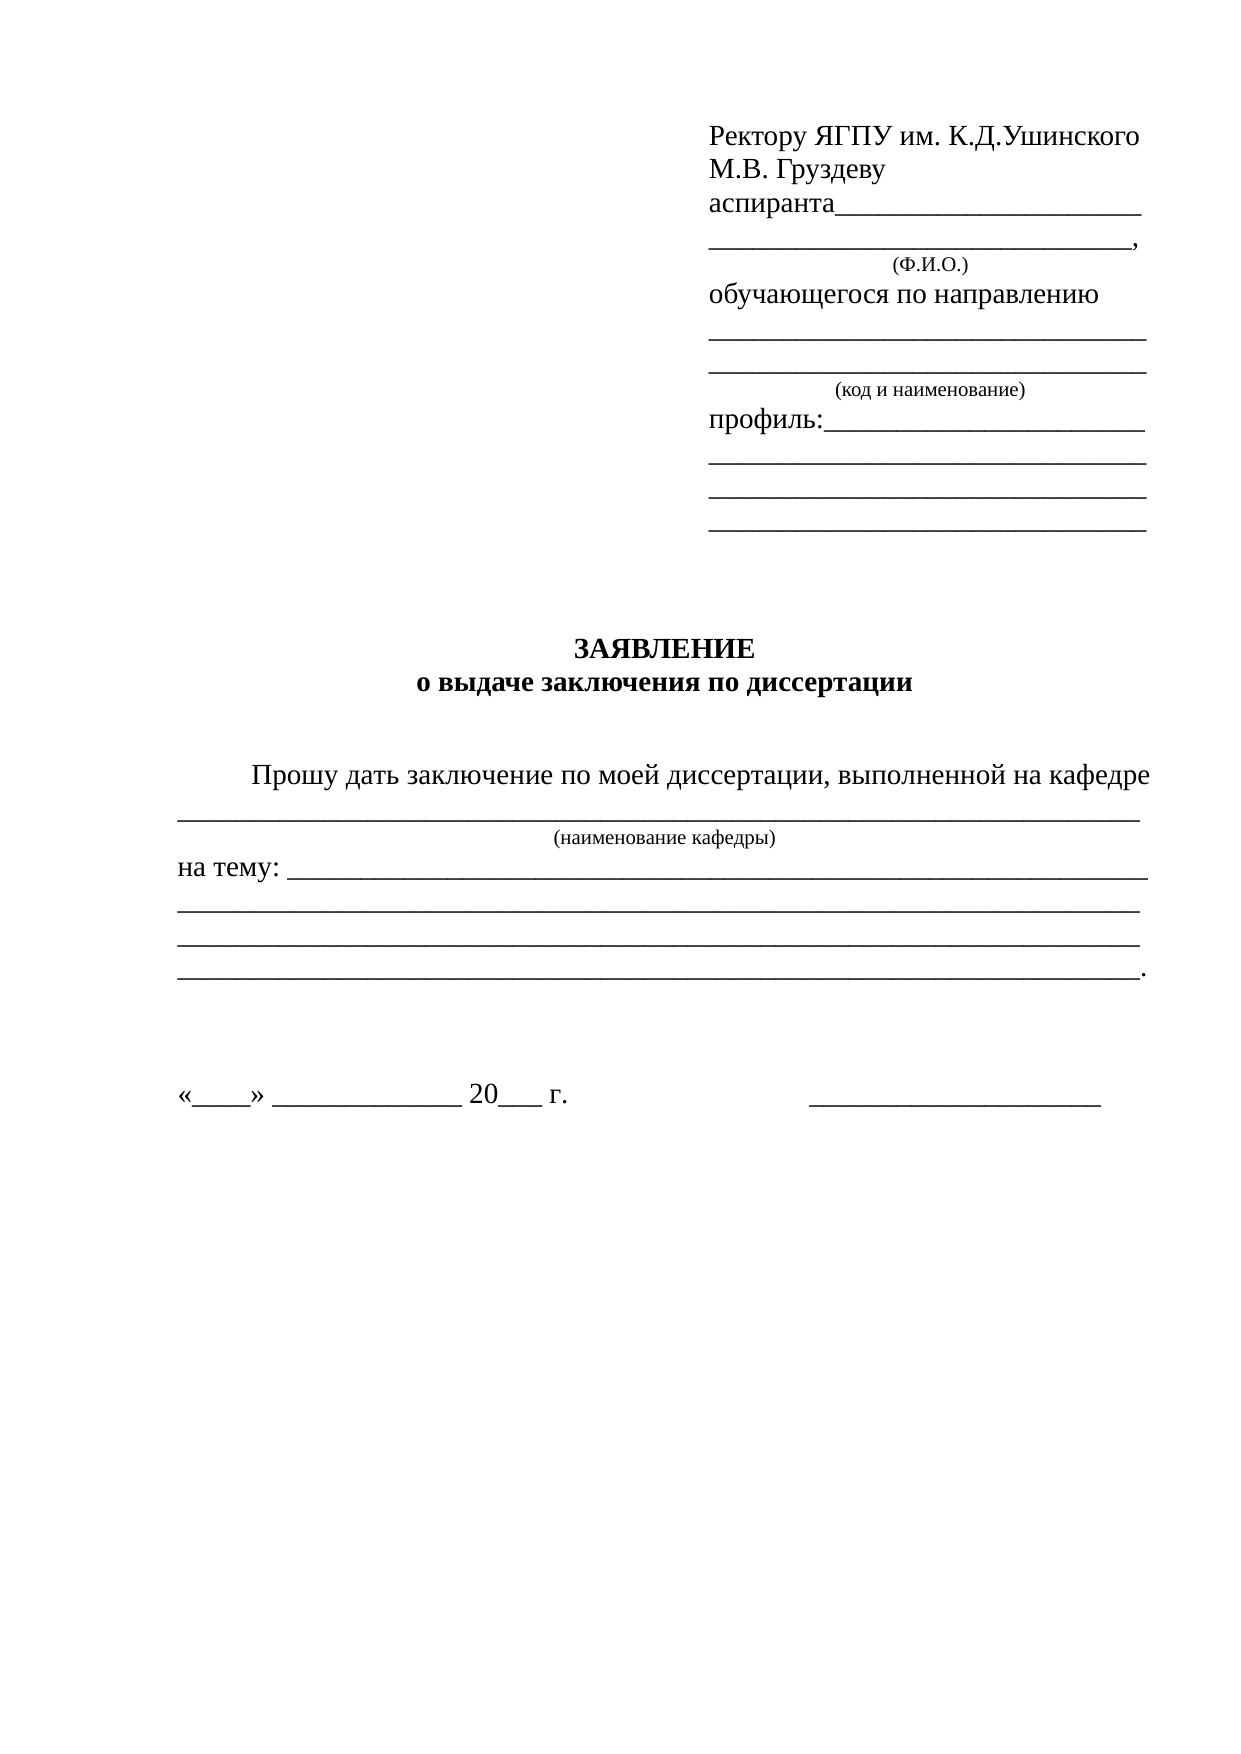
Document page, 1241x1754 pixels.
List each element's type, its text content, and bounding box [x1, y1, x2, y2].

text __________________________________________________________________. [177, 949, 1152, 983]
text «____» _____________ 20___ г. ____________________ [177, 1076, 1152, 1109]
text ЗАЯВЛЕНИЕ [177, 631, 1152, 664]
text ______________________________ [709, 502, 1152, 535]
text __________________________________________________________________ [177, 916, 1152, 949]
text (наименование кафедры) [177, 824, 1152, 849]
text Прошу дать заключение по моей диссертации, выполненной на кафедре __________________________________________________________________ [177, 757, 1152, 824]
text о выдаче заключения по диссертации [177, 664, 1152, 698]
text Ректору ЯГПУ им. К.Д.Ушинского [709, 118, 1152, 152]
text профиль:____________________________________________________ [709, 401, 1152, 468]
text аспиранта_____________________ [709, 185, 1152, 219]
text (Ф.И.О.) [709, 252, 1152, 276]
text __________________________________________________________________ [177, 882, 1152, 916]
text ______________________________ [709, 468, 1152, 502]
text (код и наименование) [709, 377, 1152, 401]
text М.В. Груздеву [709, 152, 1152, 185]
text обучающегося по направлению ____________________________________________________________ [709, 276, 1152, 377]
text на тему: ___________________________________________________________ [177, 849, 1152, 882]
text _____________________________, [709, 219, 1152, 252]
